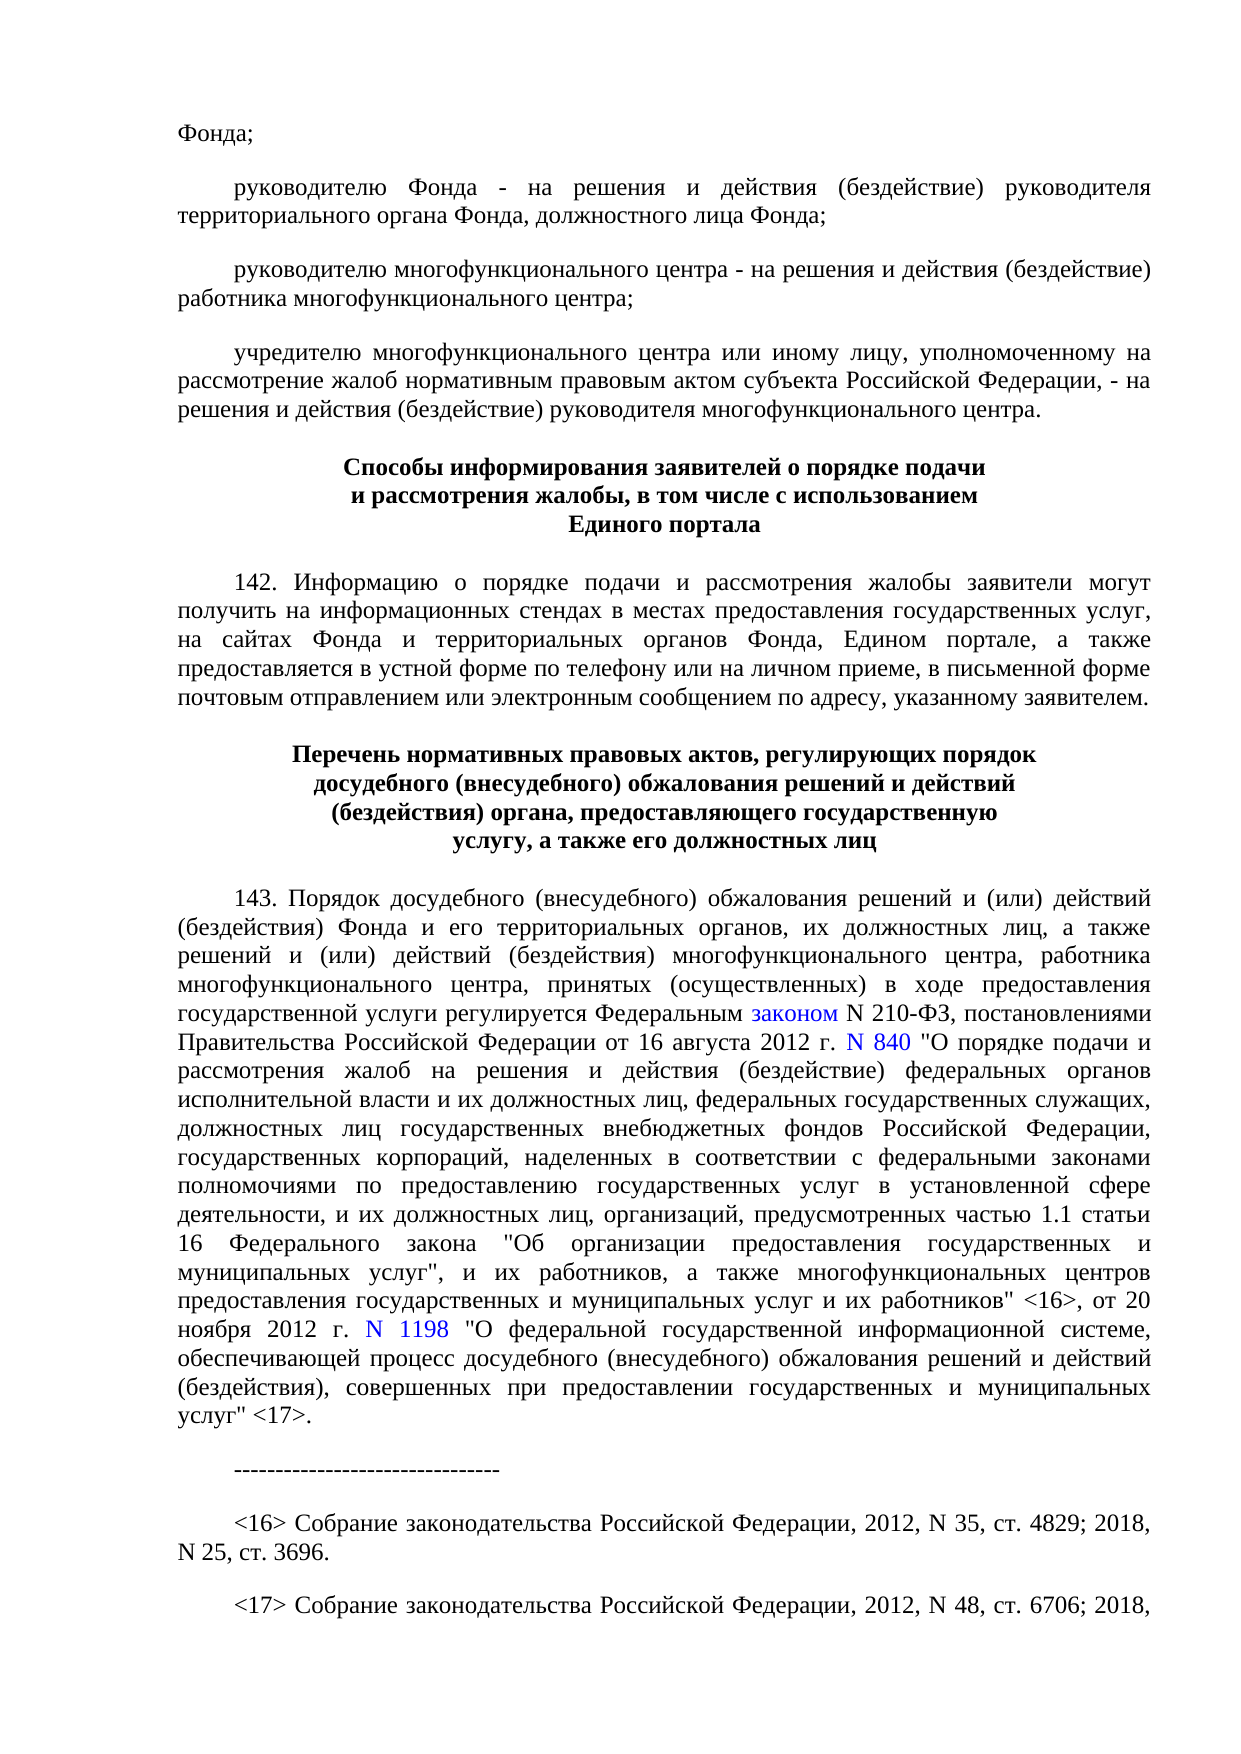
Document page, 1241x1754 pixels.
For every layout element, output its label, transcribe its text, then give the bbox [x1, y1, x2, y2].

text руководителю Фонда - на решения и действия (бездействие) руководителя территориального органа Фонда, должностного лица Фонда; [177, 172, 1152, 229]
title Единого портала [177, 509, 1152, 538]
text -------------------------------- [177, 1454, 1152, 1483]
title (бездействия) органа, предоставляющего государственную [177, 797, 1152, 826]
text 142. Информацию о порядке подачи и рассмотрения жалобы заявители могут получить на информационных стендах в местах предоставления государственных услуг, на сайтах Фонда и территориальных органов Фонда, Едином портале, а также предоставляется в устной форме по телефону или на личном приеме, в письменной форме почтовым отправлением или электронным сообщением по адресу, указанному заявителем. [177, 567, 1152, 711]
text 143. Порядок досудебного (внесудебного) обжалования решений и (или) действий (бездействия) Фонда и его территориальных органов, их должностных лиц, а также решений и (или) действий (бездействия) многофункционального центра, работника многофункционального центра, принятых (осуществленных) в ходе предоставления государственной услуги регулируется Федеральным законом N 210-ФЗ, постановлениями Правительства Российской Федерации от 16 августа 2012 г. N 840 "О порядке подачи и рассмотрения жалоб на решения и действия (бездействие) федеральных органов исполнительной власти и их должностных лиц, федеральных государственных служащих, должностных лиц государственных внебюджетных фондов Российской Федерации, государственных корпораций, наделенных в соответствии с федеральными законами полномочиями по предоставлению государственных услуг в установленной сфере деятельности, и их должностных лиц, организаций, предусмотренных частью 1.1 статьи 16 Федерального закона "Об организации предоставления государственных и муниципальных услуг", и их работников, а также многофункциональных центров предоставления государственных и муниципальных услуг и их работников" <16>, от 20 ноября 2012 г. N 1198 "О федеральной государственной информационной системе, обеспечивающей процесс досудебного (внесудебного) обжалования решений и действий (бездействия), совершенных при предоставлении государственных и муниципальных услуг" <17>. [177, 883, 1152, 1429]
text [177, 1591, 1152, 1619]
text <16> Собрание законодательства Российской Федерации, 2012, N 35, ст. 4829; 2018, N 25, ст. 3696. [177, 1508, 1152, 1566]
title Перечень нормативных правовых актов, регулирующих порядок [177, 739, 1152, 768]
title досудебного (внесудебного) обжалования решений и действий [177, 768, 1152, 797]
text руководителю многофункционального центра - на решения и действия (бездействие) работника многофункционального центра; [177, 254, 1152, 312]
text учредителю многофункционального центра или иному лицу, уполномоченному на рассмотрение жалоб нормативным правовым актом субъекта Российской Федерации, - на решения и действия (бездействие) руководителя многофункционального центра. [177, 337, 1152, 423]
title Способы информирования заявителей о порядке подачи [177, 452, 1152, 481]
title услугу, а также его должностных лиц [177, 826, 1152, 854]
title и рассмотрения жалобы, в том числе с использованием [177, 481, 1152, 509]
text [177, 118, 1152, 147]
